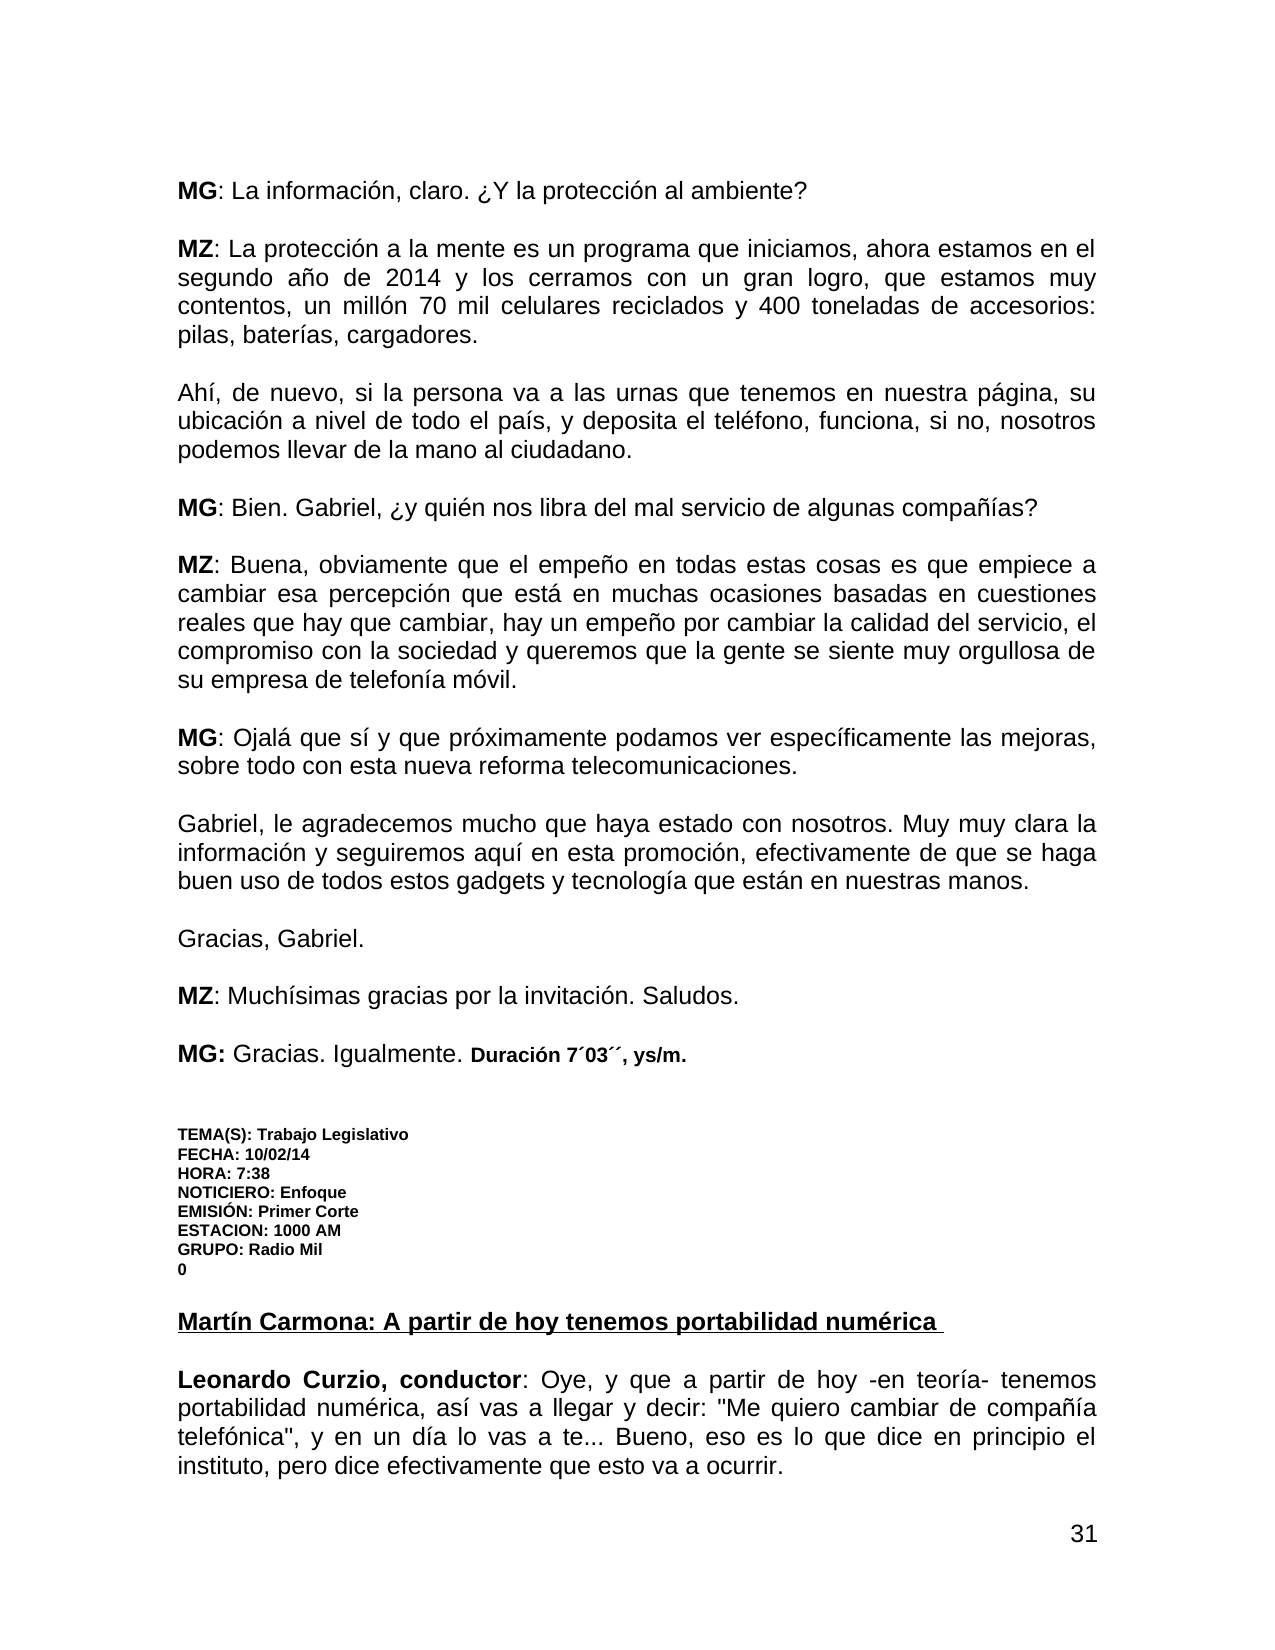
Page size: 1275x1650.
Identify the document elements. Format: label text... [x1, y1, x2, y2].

text GRUPO: Radio Mil [177, 1240, 1098, 1259]
text MG: Gracias. Igualmente. Duración 7´03´´, ys/m. [177, 1039, 1098, 1068]
text Gracias, Gabriel. [177, 924, 1098, 953]
text MG: Bien. Gabriel, ¿y quién nos libra del mal servicio de algunas compañías? [177, 493, 1098, 521]
text MG: La información, claro. ¿Y la protección al ambiente? [177, 176, 1098, 205]
text MG: Ojalá que sí y que próximamente podamos ver específicamente las mejoras, sobre todo con esta nueva reforma telecomunicaciones. [177, 723, 1098, 780]
text ESTACION: 1000 AM [177, 1221, 1098, 1240]
text HORA: 7:38 [177, 1163, 1098, 1183]
text MZ: Muchísimas gracias por la invitación. Saludos. [177, 981, 1098, 1010]
text Gabriel, le agradecemos mucho que haya estado con nosotros. Muy muy clara la información y seguiremos aquí en esta promoción, efectivamente de que se haga buen uso de todos estos gadgets y tecnología que están en nuestras manos. [177, 809, 1098, 895]
text Leonardo Curzio, conductor: Oye, y que a partir de hoy -en teoría- tenemos portabilidad numérica, así vas a llegar y decir: "Me quiero cambiar de compañía telefónica", y en un día lo vas a te... Bueno, eso es lo que dice en principio el instituto, pero dice efectivamente que esto va a ocurrir. [177, 1365, 1098, 1480]
text FECHA: 10/02/14 [177, 1144, 1098, 1163]
text Martín Carmona: A partir de hoy tenemos portabilidad numérica [177, 1307, 1098, 1336]
text Ahí, de nuevo, si la persona va a las urnas que tenemos en nuestra página, su ubicación a nivel de todo el país, y deposita el teléfono, funciona, si no, nosotros podemos llevar de la mano al ciudadano. [177, 378, 1098, 464]
text 0 [177, 1259, 1098, 1278]
text NOTICIERO: Enfoque [177, 1183, 1098, 1202]
text MZ: Buena, obviamente que el empeño en todas estas cosas es que empiece a cambiar esa percepción que está en muchas ocasiones basadas en cuestiones reales que hay que cambiar, hay un empeño por cambiar la calidad del servicio, el compromiso con la sociedad y queremos que la gente se siente muy orgullosa de su empresa de telefonía móvil. [177, 550, 1098, 694]
text EMISIÓN: Primer Corte [177, 1202, 1098, 1221]
text TEMA(S): Trabajo Legislativo [177, 1125, 1098, 1144]
text MZ: La protección a la mente es un programa que iniciamos, ahora estamos en el segundo año de 2014 y los cerramos con un gran logro, que estamos muy contentos, un millón 70 mil celulares reciclados y 400 toneladas de accesorios: pilas, baterías, cargadores. [177, 234, 1098, 349]
